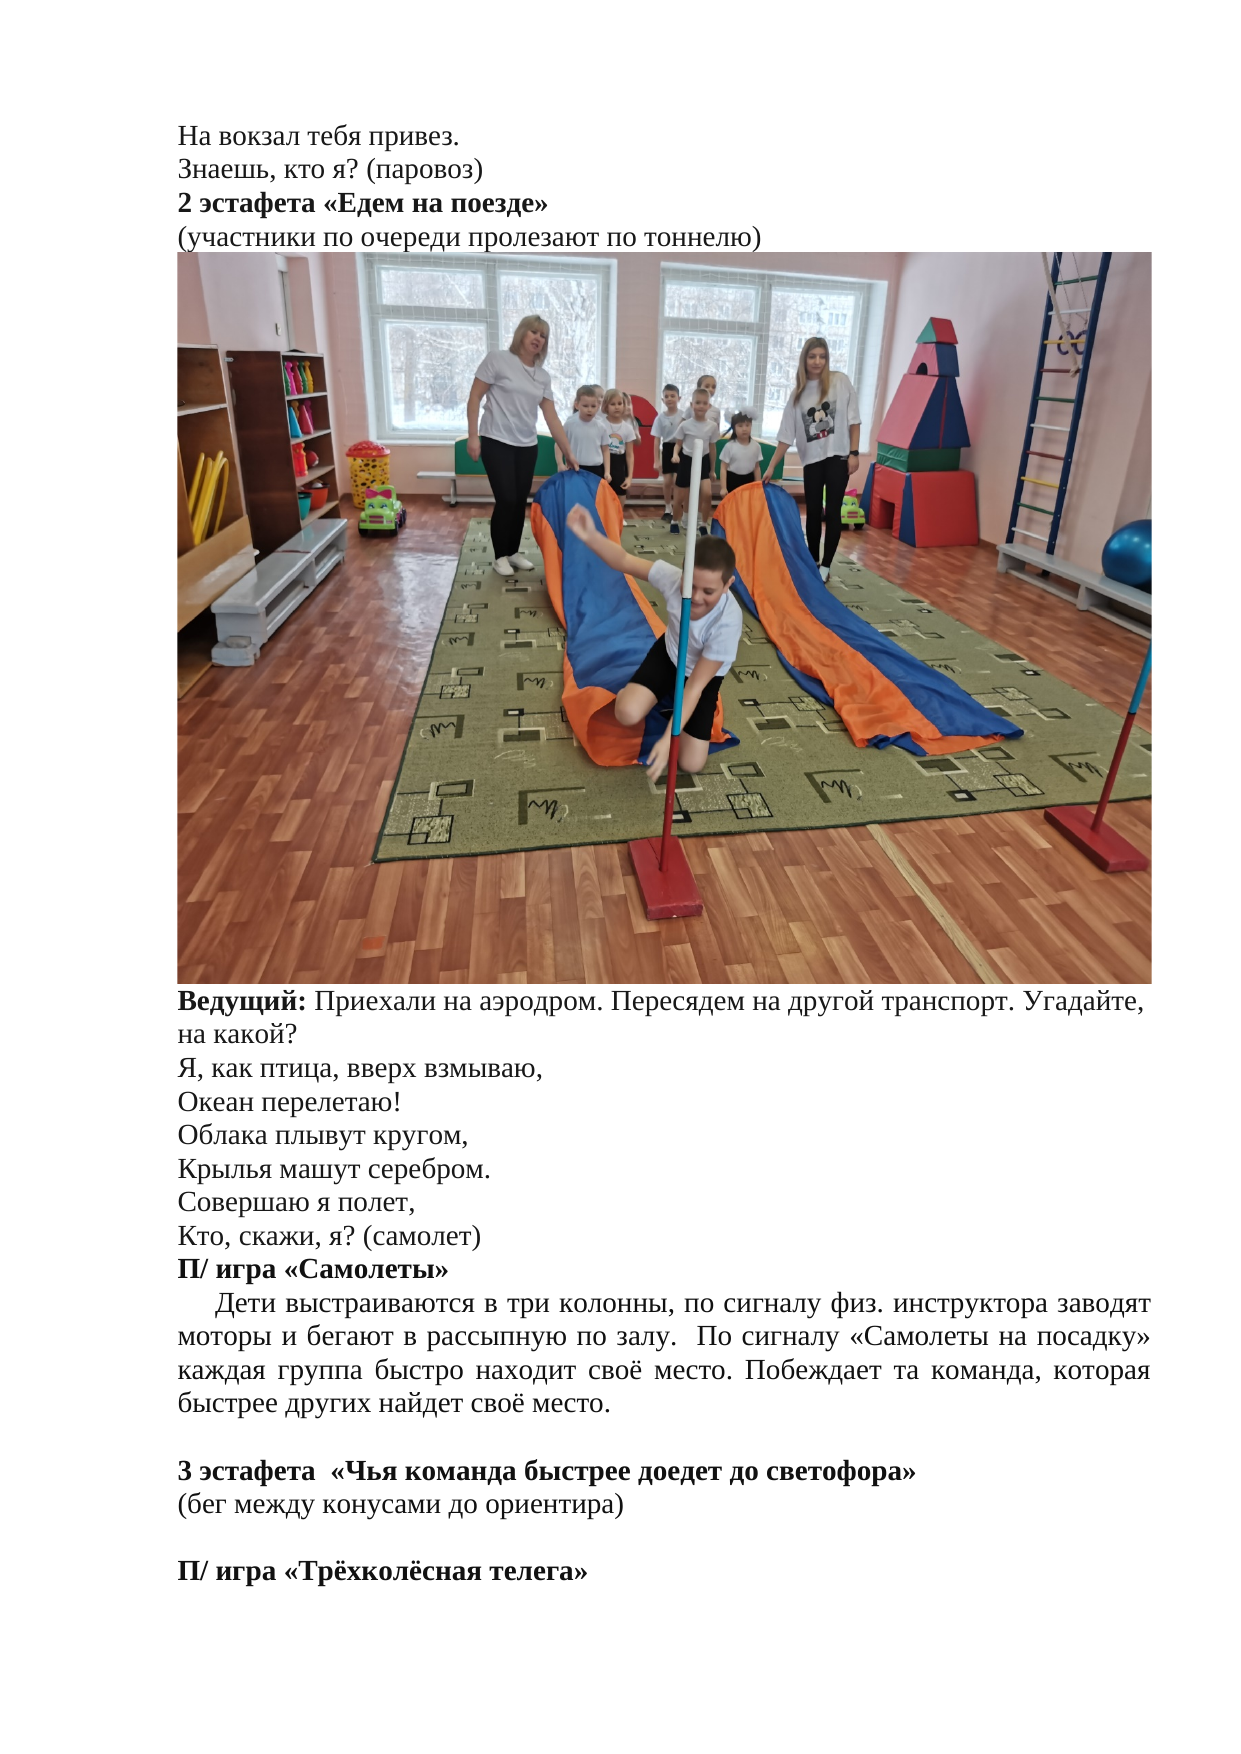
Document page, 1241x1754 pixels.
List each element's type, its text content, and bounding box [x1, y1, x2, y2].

text Облака плывут кругом, [177, 1117, 1152, 1151]
text На вокзал тебя привез. [177, 118, 1152, 152]
text Океан перелетаю! [177, 1084, 1152, 1117]
text Крылья машут серебром. [177, 1151, 1152, 1184]
text (бег между конусами до ориентира) [177, 1486, 1152, 1520]
text Знаешь, кто я? (паровоз) [177, 152, 1152, 185]
text Я, как птица, вверх взмываю, [177, 1050, 1152, 1084]
text П/ игра «Трёхколёсная телега» [177, 1553, 1152, 1587]
text (участники по очереди пролезают по тоннелю) [177, 219, 1152, 252]
text Ведущий: Приехали на аэродром. Пересядем на другой транспорт. Угадайте, на какой? [177, 984, 1152, 1050]
text Совершаю я полет, [177, 1184, 1152, 1218]
picture [177, 252, 1152, 984]
text Дети выстраиваются в три колонны, по сигналу физ. инструктора заводят моторы и бегают в рассыпную по залу. По сигналу «Самолеты на посадку» каждая группа быстро находит своё место. Побеждает та команда, которая быстрее других найдет своё место. [177, 1285, 1152, 1419]
text 3 эстафета «Чья команда быстрее доедет до светофора» [177, 1453, 1152, 1486]
text П/ игра «Самолеты» [177, 1251, 1152, 1285]
text 2 эстафета «Едем на поезде» [177, 185, 1152, 219]
text Кто, скажи, я? (самолет) [177, 1218, 1152, 1251]
